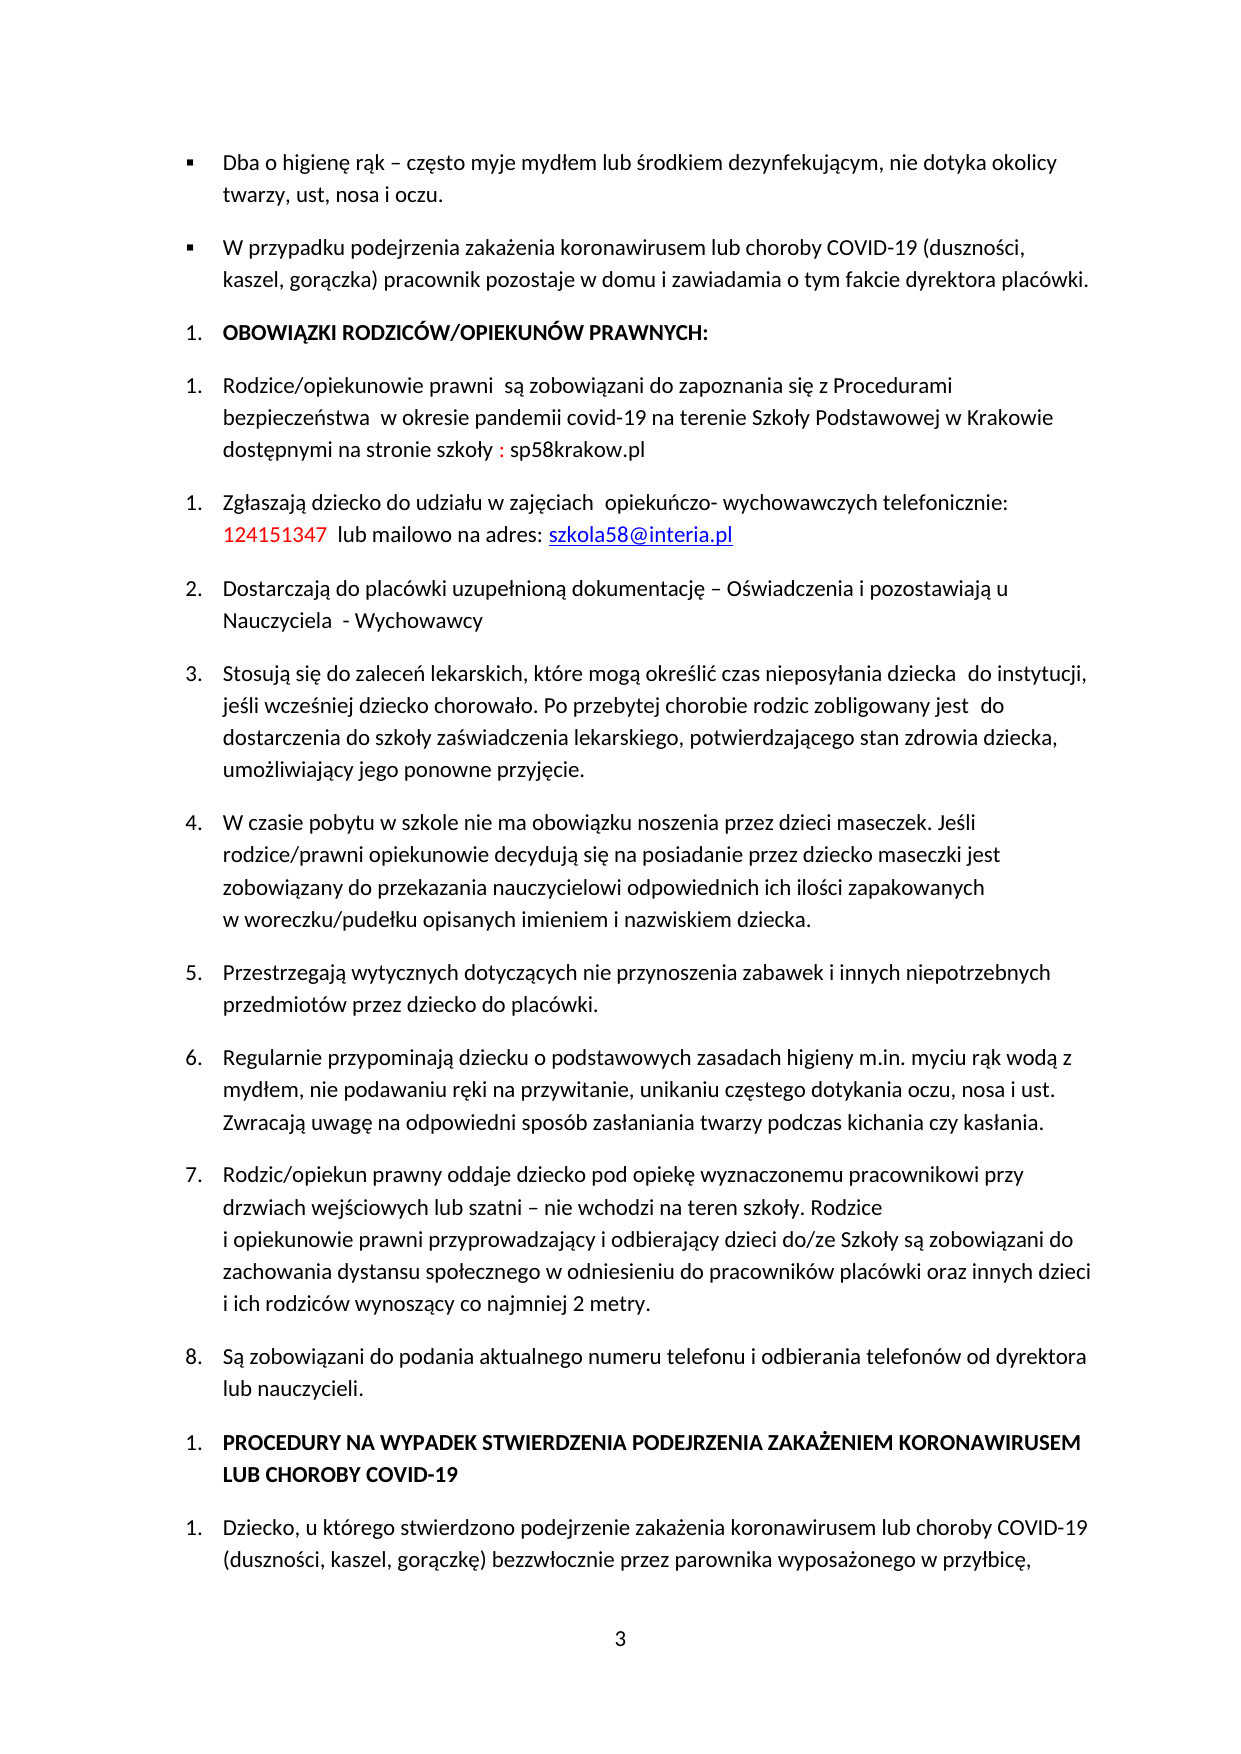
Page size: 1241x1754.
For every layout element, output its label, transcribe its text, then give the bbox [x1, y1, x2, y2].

list Rodzic/opiekun prawny oddaje dziecko pod opiekę wyznaczonemu pracownikowi przy drzwiach wejściowych lub szatni – nie wchodzi na teren szkoły. Rodzice i opiekunowie prawni przyprowadzający i odbierający dzieci do/ze Szkoły są zobowiązani do zachowania dystansu społecznego w odniesieniu do pracowników placówki oraz innych dzieci i ich rodziców wynoszący co najmniej 2 metry. [185, 1161, 1093, 1317]
list Zgłaszają dziecko do udziału w zajęciach opiekuńczo- wychowawczych telefonicznie: 124151347 lub mailowo na adres: szkola58@interia.pl [185, 488, 1093, 549]
list W czasie pobytu w szkole nie ma obowiązku noszenia przez dzieci maseczek. Jeśli rodzice/prawni opiekunowie decydują się na posiadanie przez dziecko maseczki jest zobowiązany do przekazania nauczycielowi odpowiednich ich ilości zapakowanych w woreczku/pudełku opisanych imieniem i nazwiskiem dziecka. [185, 808, 1093, 933]
list Są zobowiązani do podania aktualnego numeru telefonu i odbierania telefonów od dyrektora lub nauczycieli. [185, 1342, 1093, 1403]
list Dostarczają do placówki uzupełnioną dokumentację – Oświadczenia i pozostawiają u Nauczyciela - Wychowawcy [185, 574, 1093, 634]
list Dba o higienę rąk – często myje mydłem lub środkiem dezynfekującym, nie dotyka okolicy twarzy, ust, nosa i oczu. [185, 148, 1093, 208]
list W przypadku podejrzenia zakażenia koronawirusem lub choroby COVID-19 (duszności, kaszel, gorączka) pracownik pozostaje w domu i zawiadamia o tym fakcie dyrektora placówki. [185, 233, 1093, 293]
list OBOWIĄZKI RODZICÓW/OPIEKUNÓW PRAWNYCH: [185, 318, 1093, 346]
list PROCEDURY NA WYPADEK STWIERDZENIA PODEJRZENIA ZAKAŻENIEM KORONAWIRUSEM LUB CHOROBY COVID-19 [185, 1428, 1093, 1488]
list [185, 1513, 1093, 1573]
list Regularnie przypominają dziecku o podstawowych zasadach higieny m.in. myciu rąk wodą z mydłem, nie podawaniu ręki na przywitanie, unikaniu częstego dotykania oczu, nosa i ust. Zwracają uwagę na odpowiedni sposób zasłaniania twarzy podczas kichania czy kasłania. [185, 1043, 1093, 1136]
list Rodzice/opiekunowie prawni są zobowiązani do zapoznania się z Procedurami bezpieczeństwa w okresie pandemii covid-19 na terenie Szkoły Podstawowej w Krakowie dostępnymi na stronie szkoły : sp58krakow.pl [185, 371, 1093, 463]
list Stosują się do zaleceń lekarskich, które mogą określić czas nieposyłania dziecka do instytucji, jeśli wcześniej dziecko chorowało. Po przebytej chorobie rodzic zobligowany jest do dostarczenia do szkoły zaświadczenia lekarskiego, potwierdzającego stan zdrowia dziecka, umożliwiający jego ponowne przyjęcie. [185, 659, 1093, 783]
list Przestrzegają wytycznych dotyczących nie przynoszenia zabawek i innych niepotrzebnych przedmiotów przez dziecko do placówki. [185, 958, 1093, 1018]
